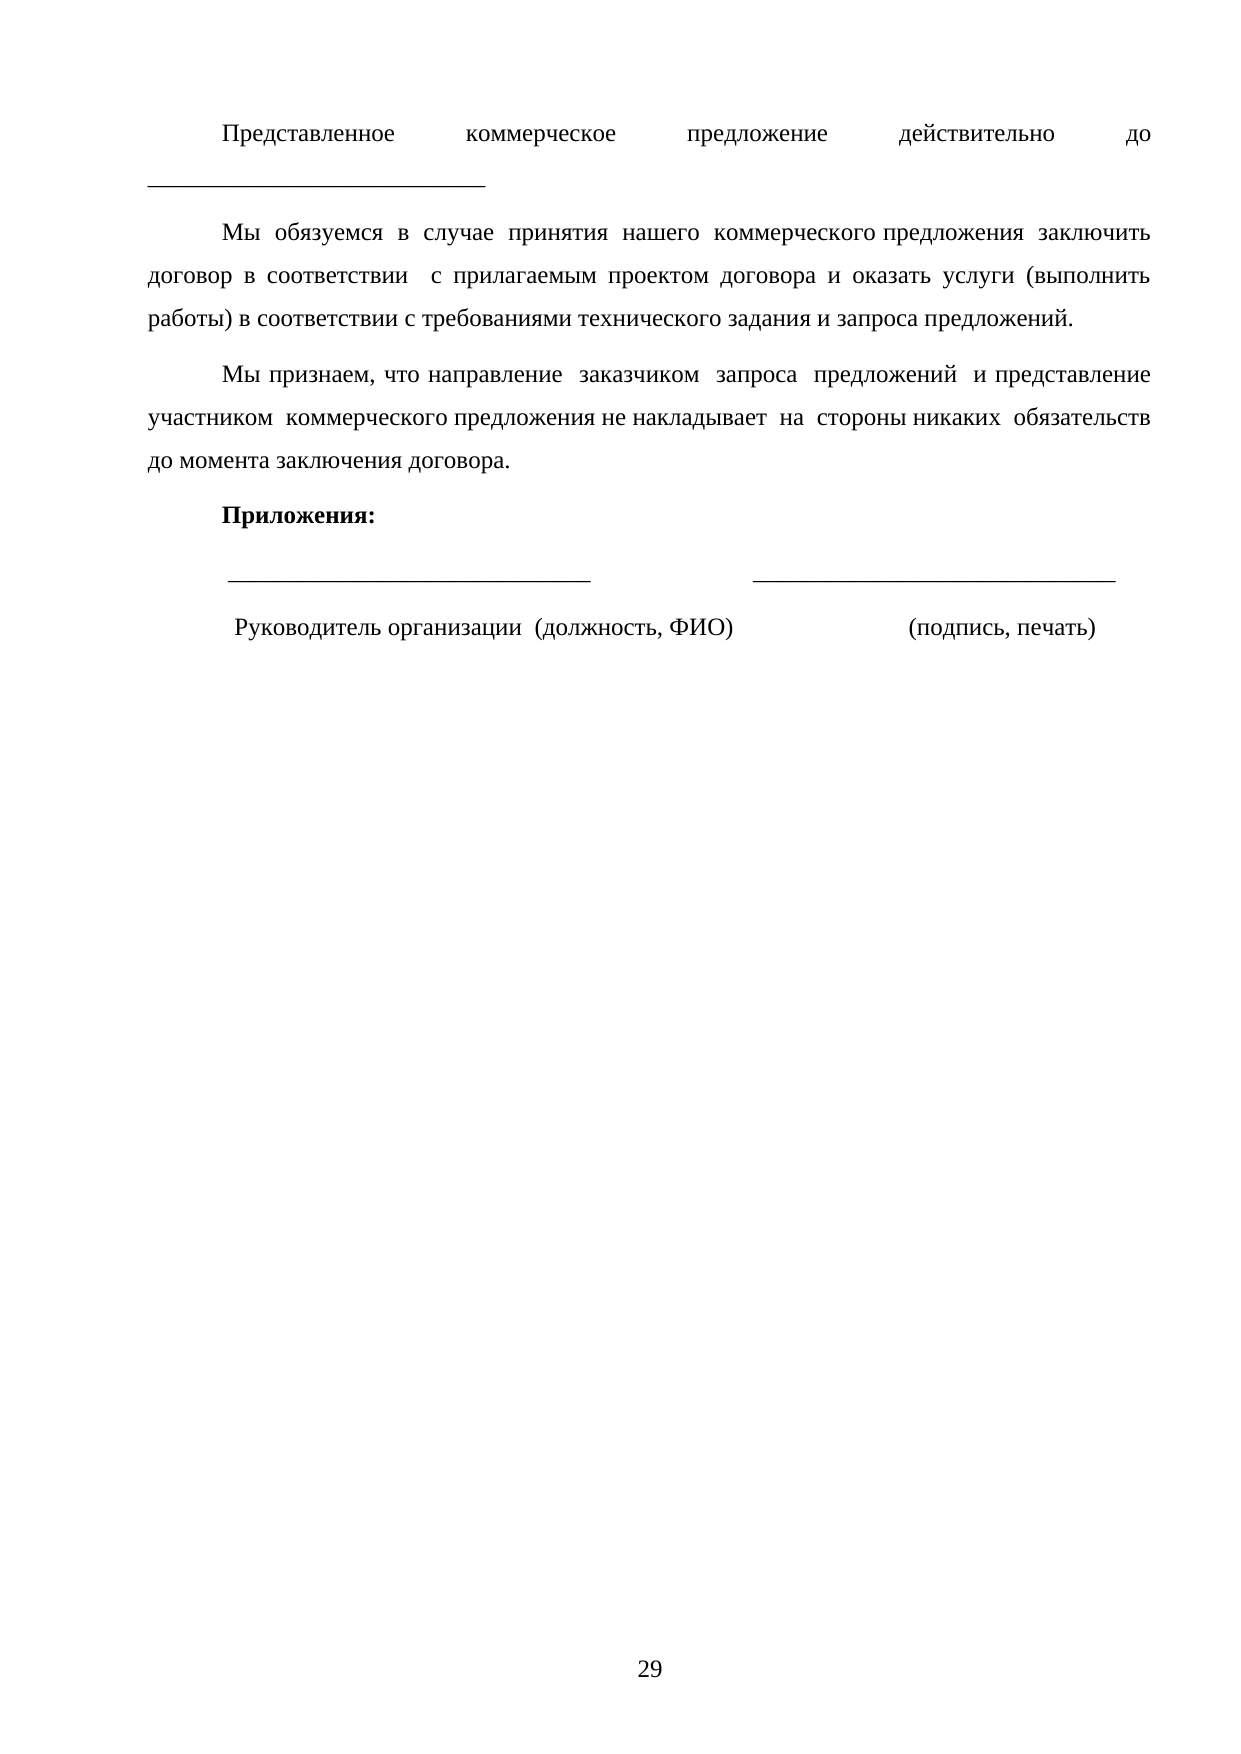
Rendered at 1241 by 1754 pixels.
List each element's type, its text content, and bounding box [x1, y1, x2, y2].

text Представленное коммерческое предложение действительно до ___________________________ [148, 118, 1152, 190]
text Руководитель организации (должность, ФИО) (подпись, печать) [148, 612, 1152, 641]
text Приложения: [148, 501, 1152, 529]
text Мы обязуемся в случае принятия нашего коммерческого предложения заключить договор в соответствии с прилагаемым проектом договора и оказать услуги (выполнить работы) в соответствии с требованиями технического задания и запроса предложений. [148, 217, 1152, 332]
text Мы признаем, что направление заказчиком запроса предложений и представление участником коммерческого предложения не накладывает на стороны никаких обязательств до момента заключения договора. [148, 359, 1152, 474]
text _____________________________ _____________________________ [148, 556, 1152, 585]
